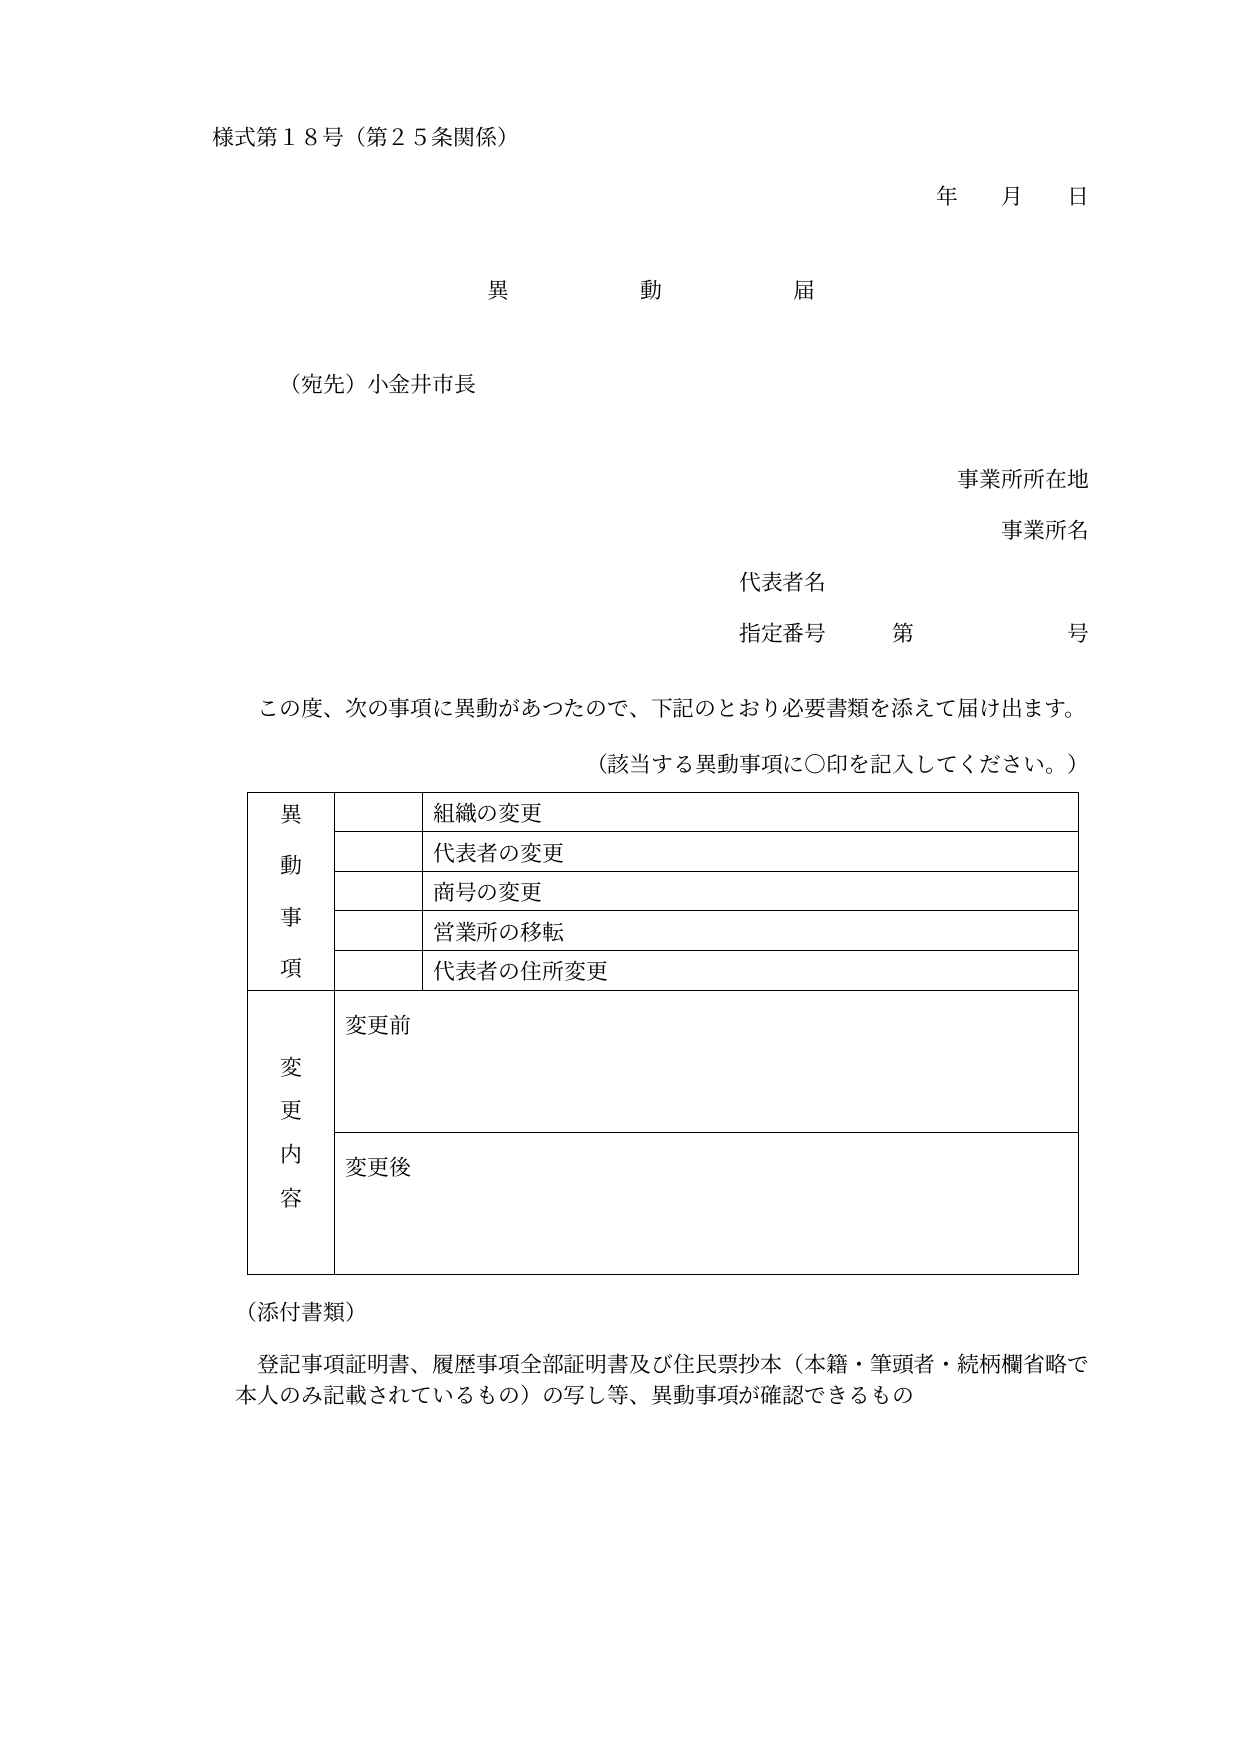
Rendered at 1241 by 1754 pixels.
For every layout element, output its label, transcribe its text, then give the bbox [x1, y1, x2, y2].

table_cell [335, 832, 422, 871]
table_header 異動事項 [248, 793, 334, 989]
table_cell 代表者の住所変更 [423, 951, 1078, 989]
text この度、次の事項に異動があつたので、下記のとおり必要書類を添えて届け出ます。 [236, 683, 1089, 730]
text 登記事項証明書、履歴事項全部証明書及び住民票抄本（本籍・筆頭者・続柄欄省略で本人のみ記載されているもの）の写し等、異動事項が確認できるもの [236, 1347, 1089, 1410]
table_header 組織の変更 [423, 793, 1078, 831]
table_cell [335, 911, 422, 950]
text 事業所名 [214, 504, 1089, 555]
text 異 動 届 [214, 265, 1089, 312]
table_cell 変更前 [335, 991, 1078, 1132]
table_cell [335, 951, 422, 989]
table_cell 商号の変更 [423, 872, 1078, 910]
table_cell 営業所の移転 [423, 911, 1078, 950]
text 代表者名 印 [214, 555, 1089, 606]
table_cell [335, 872, 422, 910]
text 年 月 日 [214, 172, 1089, 218]
text （宛先）小金井市長 [214, 359, 1089, 406]
table_cell 変 更 内 容 [248, 991, 334, 1274]
table_cell 変更後 [335, 1133, 1078, 1274]
text 事業所所在地 [214, 453, 1089, 504]
text 指定番号 第 号 [214, 606, 1089, 657]
text （該当する異動事項に○印を記入してください。） [214, 748, 1089, 779]
text （添付書類） [214, 1299, 1089, 1323]
table_cell 代表者の変更 [423, 832, 1078, 871]
table_header [335, 793, 422, 831]
